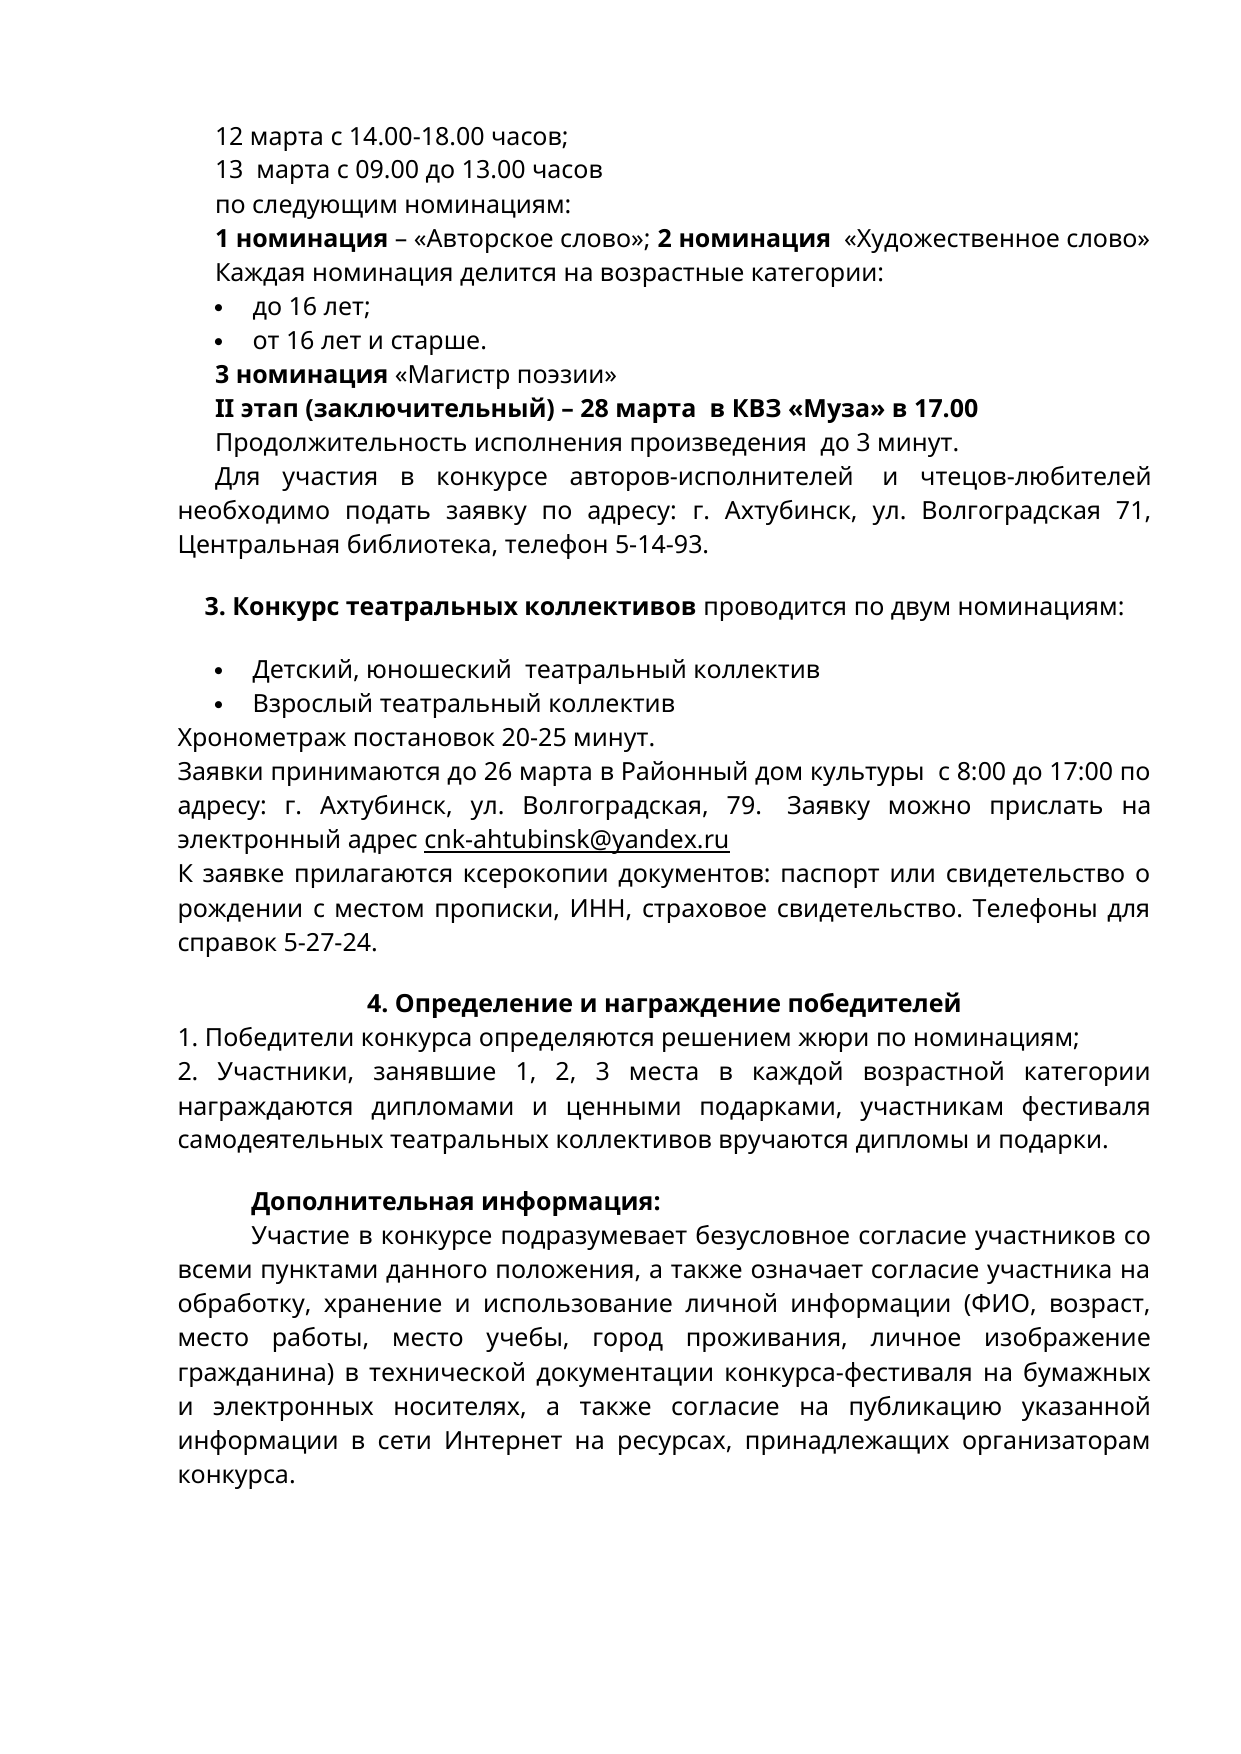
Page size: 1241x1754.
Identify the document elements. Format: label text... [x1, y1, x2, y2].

text 13 марта с 09.00 до 13.00 часов [177, 152, 1152, 186]
list Взрослый театральный коллектив [215, 686, 1152, 720]
text 3 номинация «Магистр поэзии» [177, 357, 1152, 391]
text Участие в конкурсе подразумевает безусловное согласие участников со всеми пунктами данного положения, а также означает согласие участника на обработку, хранение и использование личной информации (ФИО, возраст, место работы, место учебы, город проживания, личное изображение гражданина) в технической документации конкурса-фестиваля на бумажных и электронных носителях, а также согласие на публикацию указанной информации в сети Интернет на ресурсах, принадлежащих организаторам конкурса. [177, 1218, 1152, 1490]
text Дополнительная информация: [177, 1184, 1152, 1218]
text 2. Участники, занявшие 1, 2, 3 места в каждой возрастной категории награждаются дипломами и ценными подарками, участникам фестиваля самодеятельных театральных коллективов вручаются дипломы и подарки. [177, 1054, 1152, 1156]
text Продолжительность исполнения произведения до 3 минут. [177, 425, 1152, 459]
list Детский, юношеский театральный коллектив [215, 652, 1152, 686]
text по следующим номинациям: [177, 186, 1152, 220]
list до 16 лет; [215, 288, 1152, 322]
text Для участия в конкурсе авторов-исполнителей и чтецов-любителей необходимо подать заявку по адресу: г. Ахтубинск, ул. Волгоградская 71, Центральная библиотека, телефон 5-14-93. [177, 459, 1152, 561]
text 12 марта с 14.00-18.00 часов; [177, 118, 1152, 152]
text II этап (заключительный) – 28 марта в КВЗ «Муза» в 17.00 [177, 391, 1152, 425]
text К заявке прилагаются ксерокопии документов: паспорт или свидетельство о рождении с местом прописки, ИНН, страховое свидетельство. Телефоны для справок 5-27-24. [177, 856, 1152, 958]
text Заявки принимаются до 26 марта в Районный дом культуры с 8:00 до 17:00 по адресу: г. Ахтубинск, ул. Волгоградская, 79. Заявку можно прислать на электронный адрес cnk-ahtubinsk@yandex.ru [177, 754, 1152, 856]
text Хронометраж постановок 20-25 минут. [177, 720, 1152, 754]
text Каждая номинация делится на возрастные категории: [177, 254, 1152, 288]
text 1 номинация – «Авторское слово»; 2 номинация «Художественное слово» [177, 220, 1152, 254]
list от 16 лет и старше. [215, 322, 1152, 357]
text 4. Определение и награждение победителей [177, 986, 1152, 1020]
text 1. Победители конкурса определяются решением жюри по номинациям; [177, 1020, 1152, 1054]
text 3. Конкурс театральных коллективов проводится по двум номинациям: [177, 588, 1152, 623]
